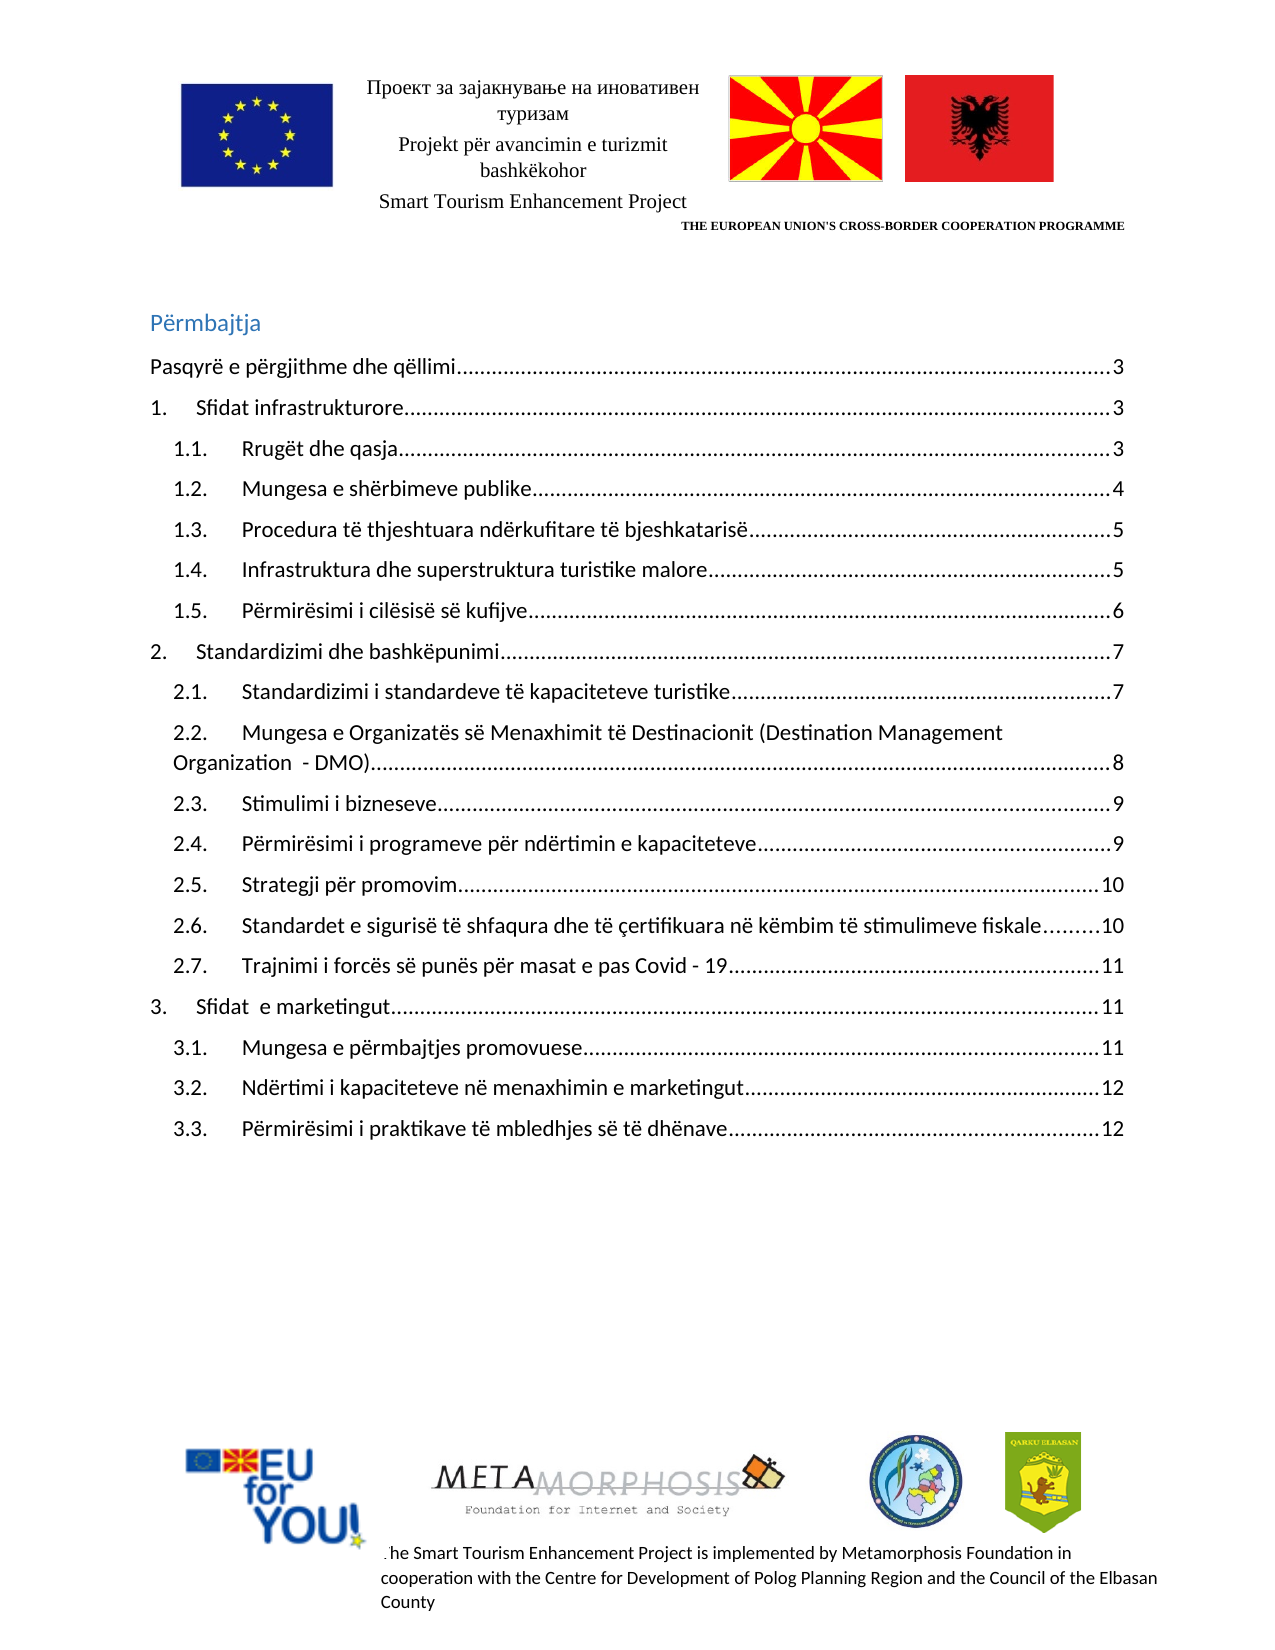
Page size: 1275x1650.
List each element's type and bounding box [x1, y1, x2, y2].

picture [178, 81, 335, 191]
picture [905, 75, 1054, 182]
picture [1004, 1431, 1082, 1533]
picture [854, 1431, 976, 1531]
picture [417, 1432, 800, 1527]
picture [728, 75, 883, 182]
